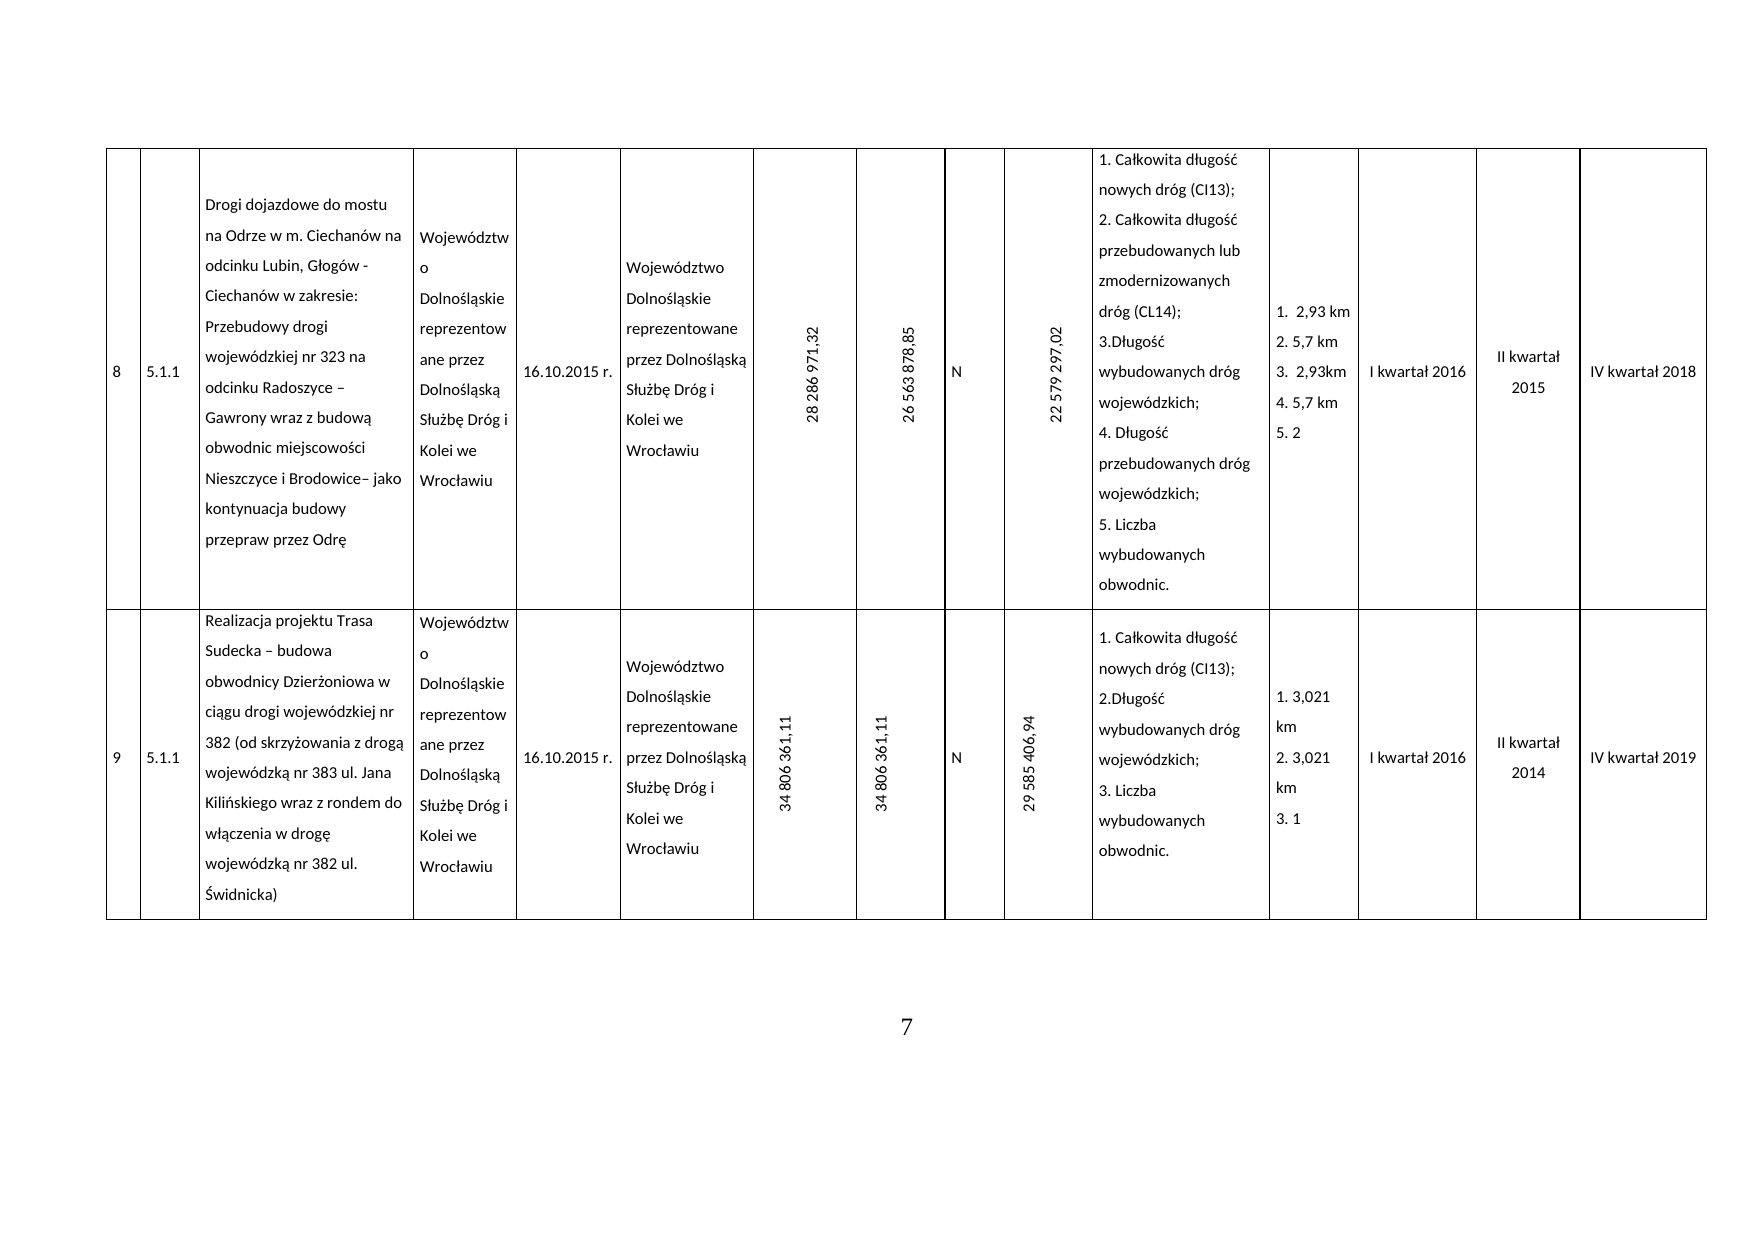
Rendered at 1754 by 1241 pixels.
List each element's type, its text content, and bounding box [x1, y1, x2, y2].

table_cell N [946, 149, 1004, 609]
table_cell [1093, 610, 1269, 918]
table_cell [621, 610, 753, 918]
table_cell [414, 610, 516, 918]
table_cell I kwartał 2016 [1359, 149, 1476, 609]
table_cell 9 [107, 610, 140, 918]
table_cell Województwo Dolnośląskie reprezentowane przez Dolnośląską Służbę Dróg i Kolei we Wrocławiu [621, 149, 753, 609]
table_cell I kwartał 2016 [1359, 610, 1476, 918]
table_cell Realizacja projektu Trasa Sudecka – budowa obwodnicy Dzierżoniowa w ciągu drogi wojewódzkiej nr 382 (od skrzyżowania z drogą wojewódzką nr 383 ul. Jana Kilińskiego wraz z rondem do włączenia w drogę wojewódzką nr 382 ul. Świdnicka) [200, 610, 413, 918]
table_cell 5.1.1 [141, 610, 199, 918]
table_cell Województwo Dolnośląskie reprezentowane przez Dolnośląską Służbę Dróg i Kolei we Wrocławiu [414, 149, 516, 609]
table_cell 5.1.1 [141, 149, 199, 609]
table_cell 28 286 971,32 [754, 149, 856, 609]
table_cell 1. Całkowita długość nowych dróg (CI13); 2. Całkowita długość przebudowanych lub zmodernizowanych dróg (CL14); 3.Długość wybudowanych dróg wojewódzkich; 4. Długość przebudowanych dróg wojewódzkich; 5. Liczba wybudowanych obwodnic. [1093, 149, 1269, 609]
table_cell IV kwartał 2018 [1581, 149, 1706, 609]
table_cell II kwartał 2015 [1477, 149, 1579, 609]
table_cell II kwartał 2014 [1477, 610, 1579, 918]
table_cell 34 806 361,11 [857, 610, 944, 918]
table_cell 16.10.2015 r. [517, 610, 620, 918]
table_cell IV kwartał 2019 [1581, 610, 1706, 918]
table_cell Drogi dojazdowe do mostu na Odrze w m. Ciechanów na odcinku Lubin, Głogów - Ciechanów w zakresie: Przebudowy drogi wojewódzkiej nr 323 na odcinku Radoszyce – Gawrony wraz z budową obwodnic miejscowości Nieszczyce i Brodowice– jako kontynuacja budowy przepraw przez Odrę [200, 149, 413, 609]
table_cell 1. 2,93 km 2. 5,7 km 3. 2,93km 4. 5,7 km 5. 2 [1270, 149, 1358, 609]
table_cell 29 585 406,94 [1005, 610, 1092, 918]
table_cell 1. 3,021 km 2. 3,021 km 3. 1 [1270, 610, 1358, 918]
table_cell 8 [107, 149, 140, 609]
table_cell 26 563 878,85 [857, 149, 944, 609]
table_cell 22 579 297,02 [1005, 149, 1092, 609]
table_cell 34 806 361,11 [754, 610, 856, 918]
table_cell 16.10.2015 r. [517, 149, 620, 609]
table_cell N [946, 610, 1004, 918]
